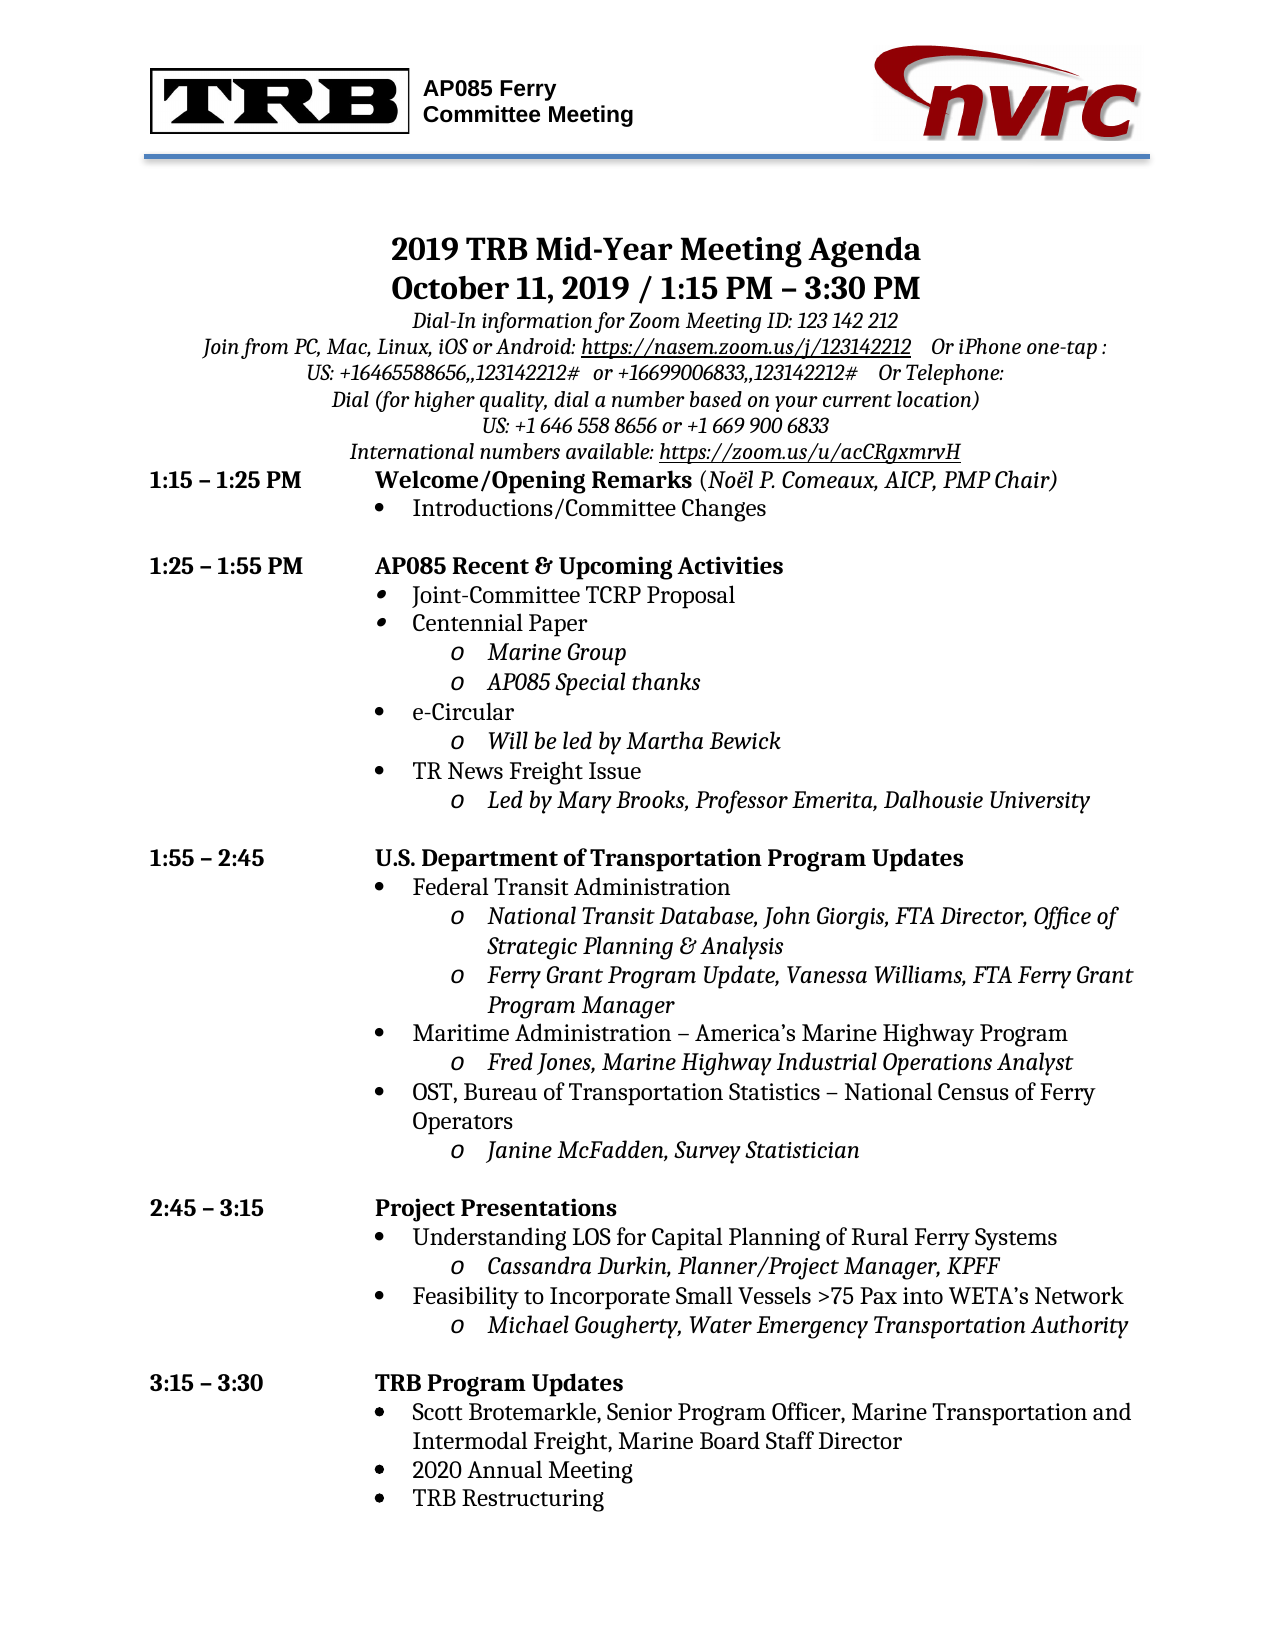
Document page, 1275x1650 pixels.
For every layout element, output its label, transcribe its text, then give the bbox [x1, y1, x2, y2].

picture [150, 68, 410, 134]
text US: +1 646 558 8656 or +1 669 900 6833 [150, 413, 1162, 439]
list Centennial Paper [375, 609, 1162, 638]
picture [871, 45, 1144, 141]
text US: +16465588656,,123142212# or +16699006833,,123142212# Or Telephone: [150, 360, 1162, 386]
text International numbers available: https://zoom.us/u/acCRgxmrvH [150, 439, 1162, 466]
text Join from PC, Mac, Linux, iOS or Android: https://nasem.zoom.us/j/123142212 Or iPhone one-tap : [150, 334, 1162, 360]
list TR News Freight Issue [375, 757, 1162, 786]
text 1:25 – 1:55 PM AP085 Recent & Upcoming Activities [150, 552, 1162, 581]
list Understanding LOS for Capital Planning of Rural Ferry Systems [375, 1223, 1162, 1252]
list Led by Mary Brooks, Professor Emerita, Dalhousie University [450, 786, 1162, 816]
list 2020 Annual Meeting [375, 1456, 1162, 1484]
text Dial (for higher quality, dial a number based on your current location) [150, 386, 1162, 413]
list Ferry Grant Program Update, Vanessa Williams, FTA Ferry Grant Program Manager [450, 961, 1162, 1019]
text 2:45 – 3:15 Project Presentations [150, 1194, 1162, 1223]
list Marine Group [450, 638, 1162, 668]
list Michael Gougherty, Water Emergency Transportation Authority [450, 1311, 1162, 1341]
list OST, Bureau of Transportation Statistics – National Census of Ferry Operators [375, 1078, 1162, 1136]
text 1:55 – 2:45 U.S. Department of Transportation Program Updates [150, 844, 1162, 873]
text 1:15 – 1:25 PM Welcome/Opening Remarks (Noël P. Comeaux, AICP, PMP Chair) [150, 466, 1162, 494]
list Federal Transit Administration [375, 873, 1162, 902]
list Scott Brotemarkle, Senior Program Officer, Marine Transportation and Intermodal Freight, Marine Board Staff Director [375, 1398, 1162, 1456]
text Dial-In information for Zoom Meeting ID: 123 142 212 [150, 307, 1162, 334]
list Feasibility to Incorporate Small Vessels >75 Pax into WETA’s Network [375, 1282, 1162, 1311]
list AP085 Special thanks [450, 668, 1162, 698]
list Will be led by Martha Bewick [450, 727, 1162, 757]
list Introductions/Committee Changes [375, 494, 1162, 523]
text 3:15 – 3:30 TRB Program Updates [150, 1369, 1162, 1398]
list Janine McFadden, Survey Statistician [450, 1136, 1162, 1166]
list e-Circular [375, 698, 1162, 727]
list TRB Restructuring [375, 1484, 1162, 1513]
list Joint-Committee TCRP Proposal [375, 581, 1162, 609]
text October 11, 2019 / 1:15 PM – 3:30 PM [150, 269, 1162, 307]
list Maritime Administration – America’s Marine Highway Program [375, 1019, 1162, 1048]
list Cassandra Durkin, Planner/Project Manager, KPFF [450, 1252, 1162, 1282]
list National Transit Database, John Giorgis, FTA Director, Office of Strategic Planning & Analysis [450, 902, 1162, 961]
list Fred Jones, Marine Highway Industrial Operations Analyst [450, 1048, 1162, 1078]
text 2019 TRB Mid-Year Meeting Agenda [150, 231, 1162, 269]
